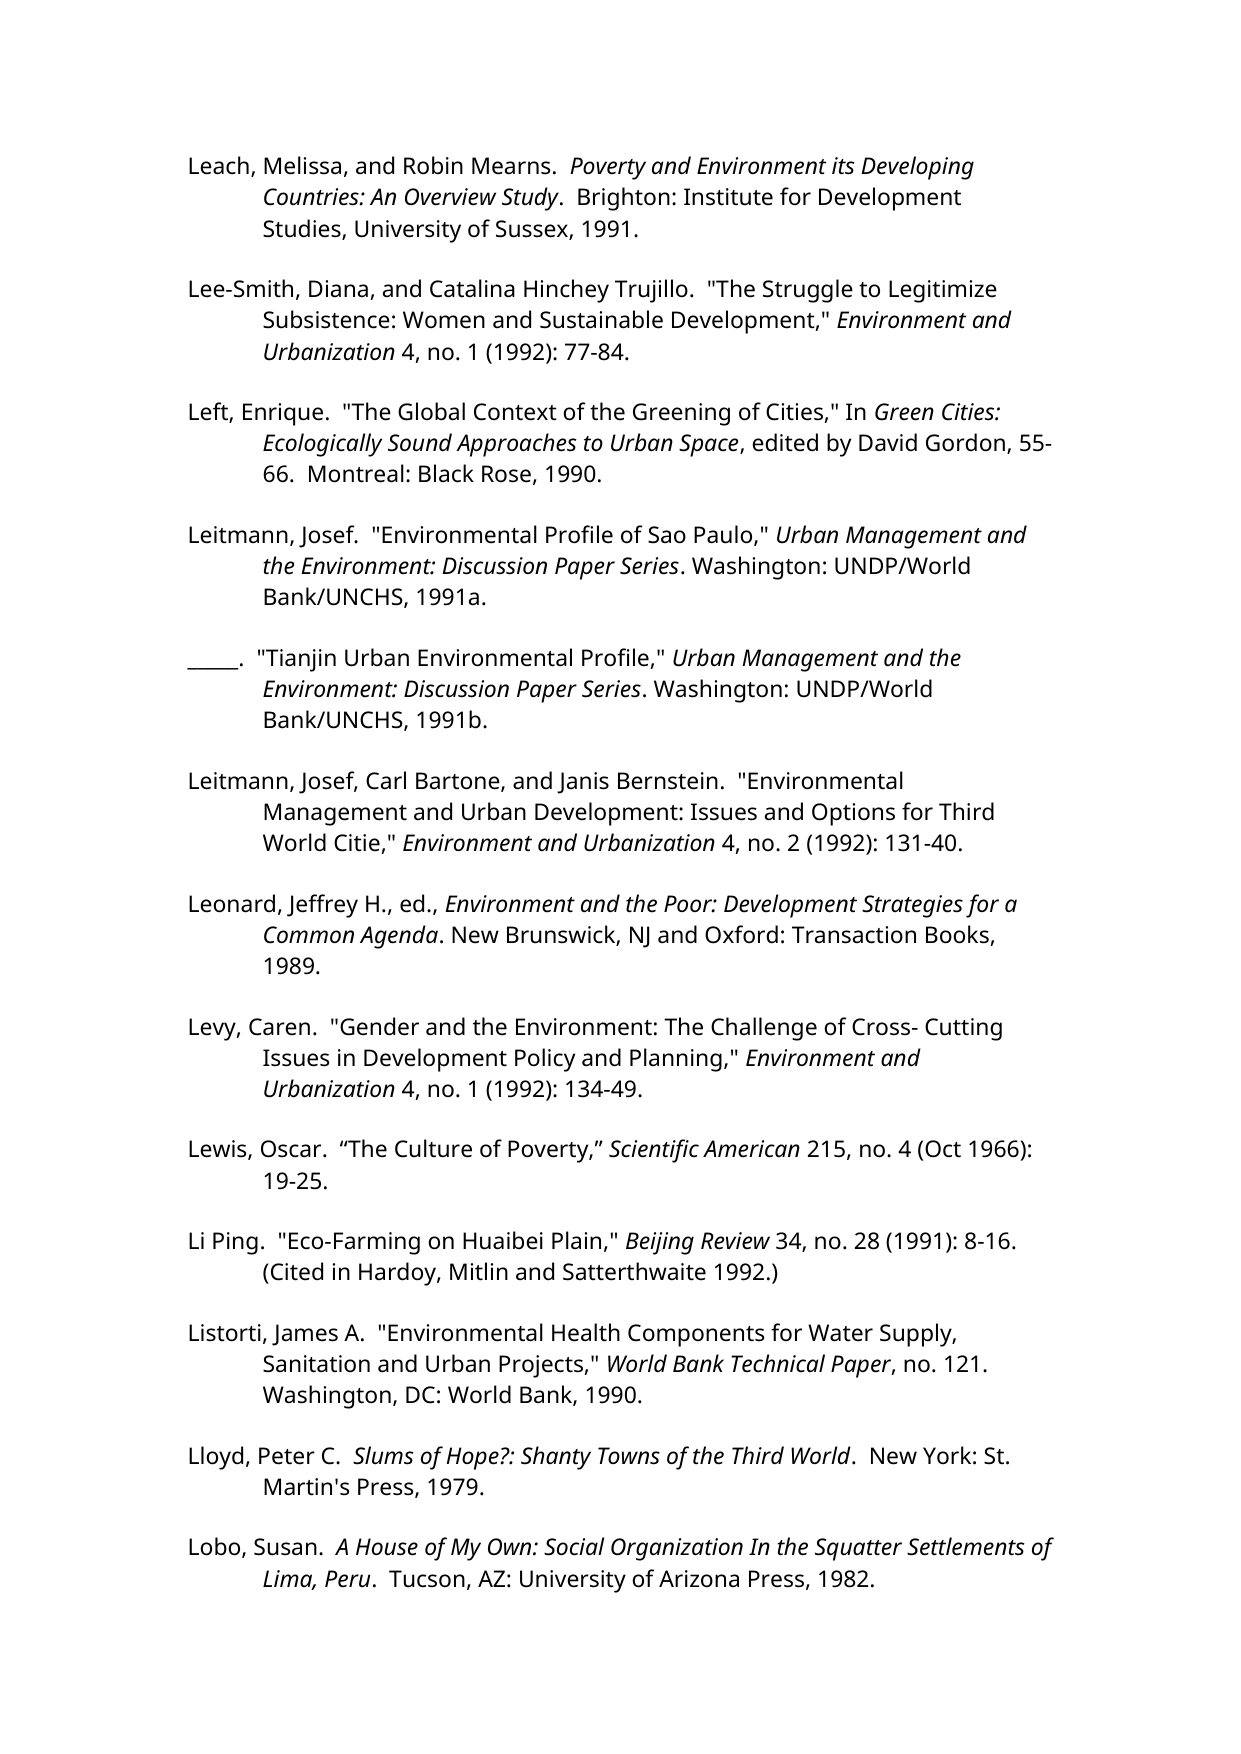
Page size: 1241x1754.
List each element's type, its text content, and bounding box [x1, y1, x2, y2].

text _____. "Tianjin Urban Environmental Profile," Urban Management and the Environment: Discussion Paper Series. Washington: UNDP/World Bank/UNCHS, 1991b. [187, 642, 1053, 735]
text Li Ping. "Eco-Farming on Huaibei Plain," Beijing Review 34, no. 28 (1991): 8-16. (Cited in Hardoy, Mitlin and Satterthwaite 1992.) [187, 1225, 1053, 1287]
text Leitmann, Josef. "Environmental Profile of Sao Paulo," Urban Management and the Environment: Discussion Paper Series. Washington: UNDP/World Bank/UNCHS, 1991a. [187, 519, 1053, 612]
text Leitmann, Josef, Carl Bartone, and Janis Bernstein. "Environmental Management and Urban Development: Issues and Options for Third World Citie," Environment and Urbanization 4, no. 2 (1992): 131-40. [187, 764, 1053, 858]
text Lloyd, Peter C. Slums of Hope?: Shanty Towns of the Third World. New York: St. Martin's Press, 1979. [187, 1439, 1053, 1502]
text Levy, Caren. "Gender and the Environment: The Challenge of Cross- Cutting Issues in Development Policy and Planning," Environment and Urbanization 4, no. 1 (1992): 134-49. [187, 1010, 1053, 1104]
text Lobo, Susan. A House of My Own: Social Organization In the Squatter Settlements of Lima, Peru. Tucson, AZ: University of Arizona Press, 1982. [187, 1531, 1053, 1594]
text Listorti, James A. "Environmental Health Components for Water Supply, Sanitation and Urban Projects," World Bank Technical Paper, no. 121. Washington, DC: World Bank, 1990. [187, 1317, 1053, 1410]
text Lewis, Oscar. “The Culture of Poverty,” Scientific American 215, no. 4 (Oct 1966): 19-25. [187, 1133, 1053, 1196]
text Leach, Melissa, and Robin Mearns. Poverty and Environment its Developing Countries: An Overview Study. Brighton: Institute for Development Studies, University of Sussex, 1991. [187, 150, 1053, 244]
text Left, Enrique. "The Global Context of the Greening of Cities," In Green Cities: Ecologically Sound Approaches to Urban Space, edited by David Gordon, 55-66. Montreal: Black Rose, 1990. [187, 396, 1053, 489]
text Leonard, Jeffrey H., ed., Environment and the Poor: Development Strategies for a Common Agenda. New Brunswick, NJ and Oxford: Transaction Books, 1989. [187, 887, 1053, 981]
text Lee-Smith, Diana, and Catalina Hinchey Trujillo. "The Struggle to Legitimize Subsistence: Women and Sustainable Development," Environment and Urbanization 4, no. 1 (1992): 77-84. [187, 273, 1053, 367]
